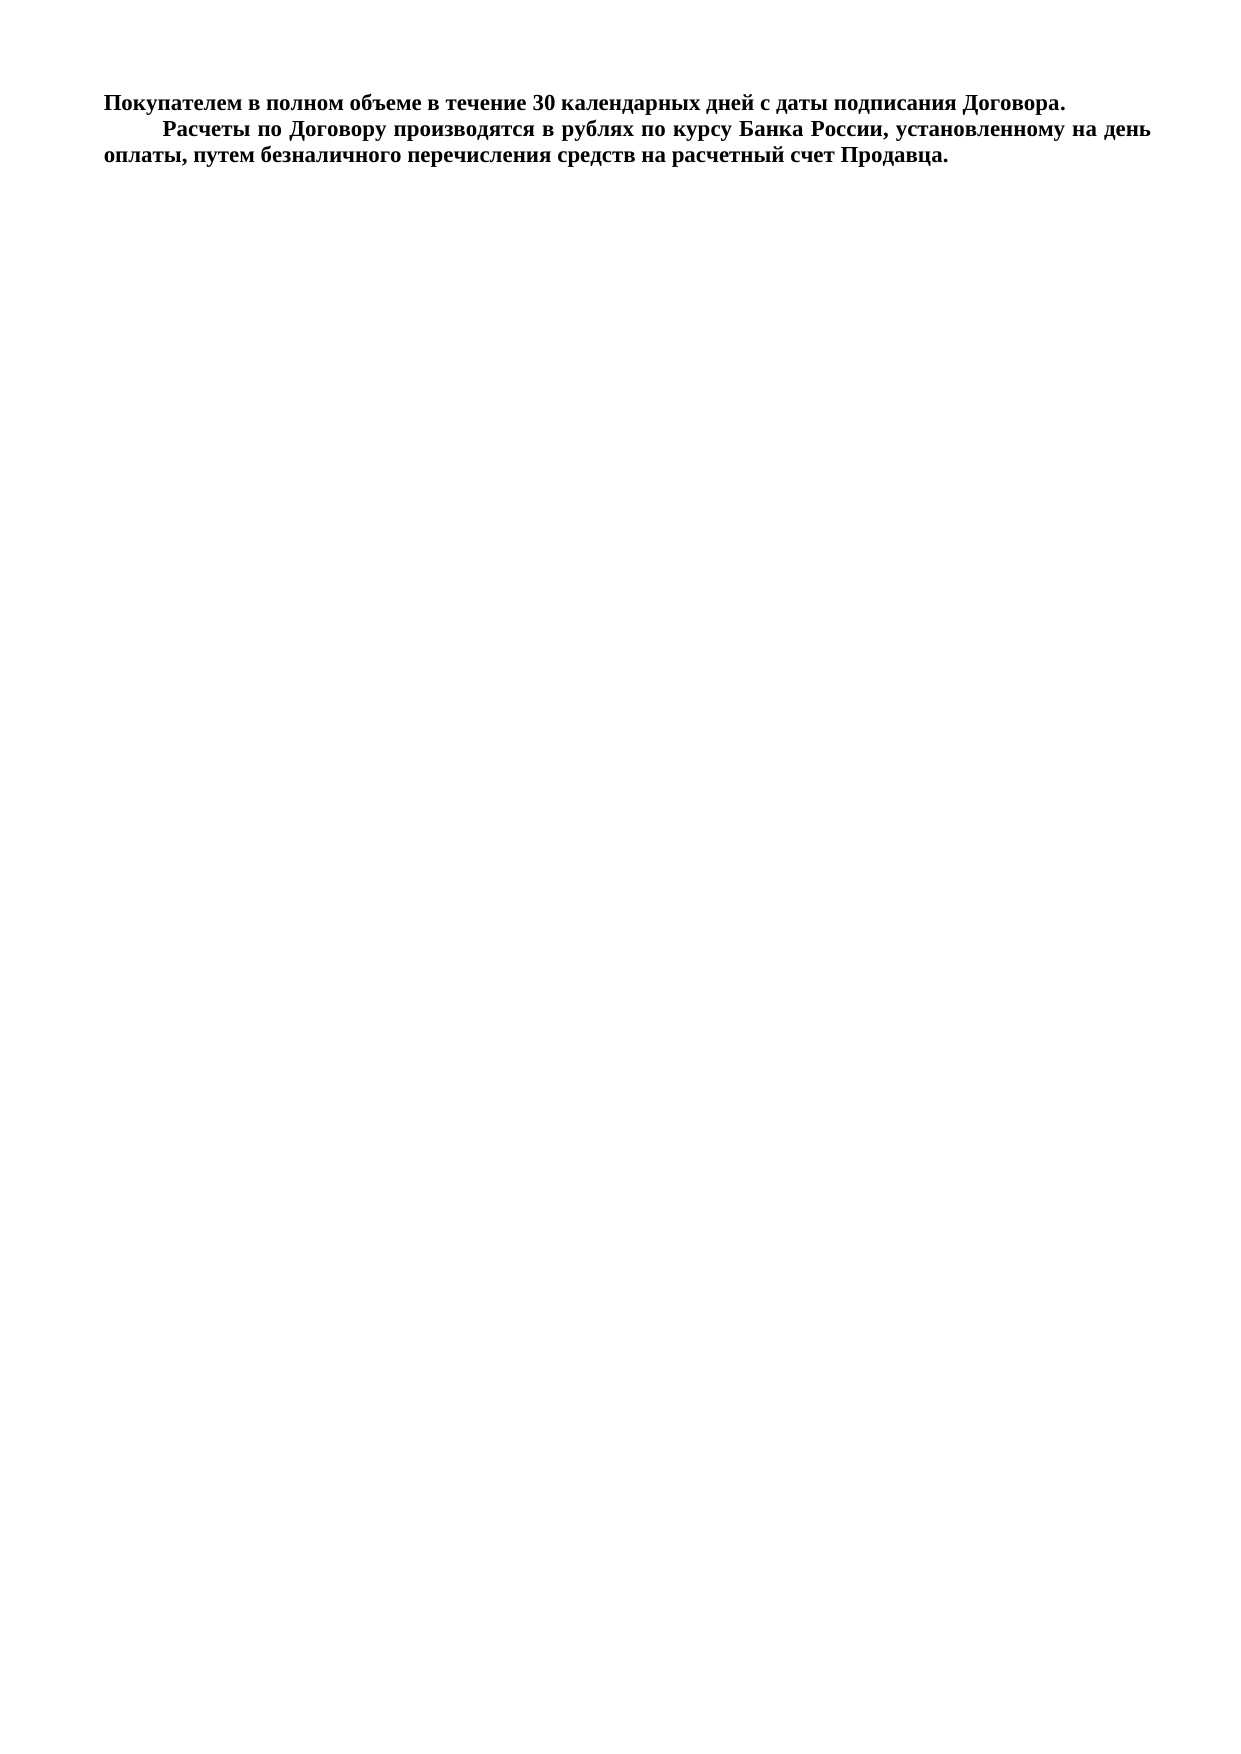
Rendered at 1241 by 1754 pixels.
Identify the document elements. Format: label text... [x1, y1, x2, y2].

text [103, 89, 1152, 115]
text Расчеты по Договору производятся в рублях по курсу Банка России, установленному на день оплаты, путем безналичного перечисления средств на расчетный счет Продавца. [103, 115, 1152, 168]
